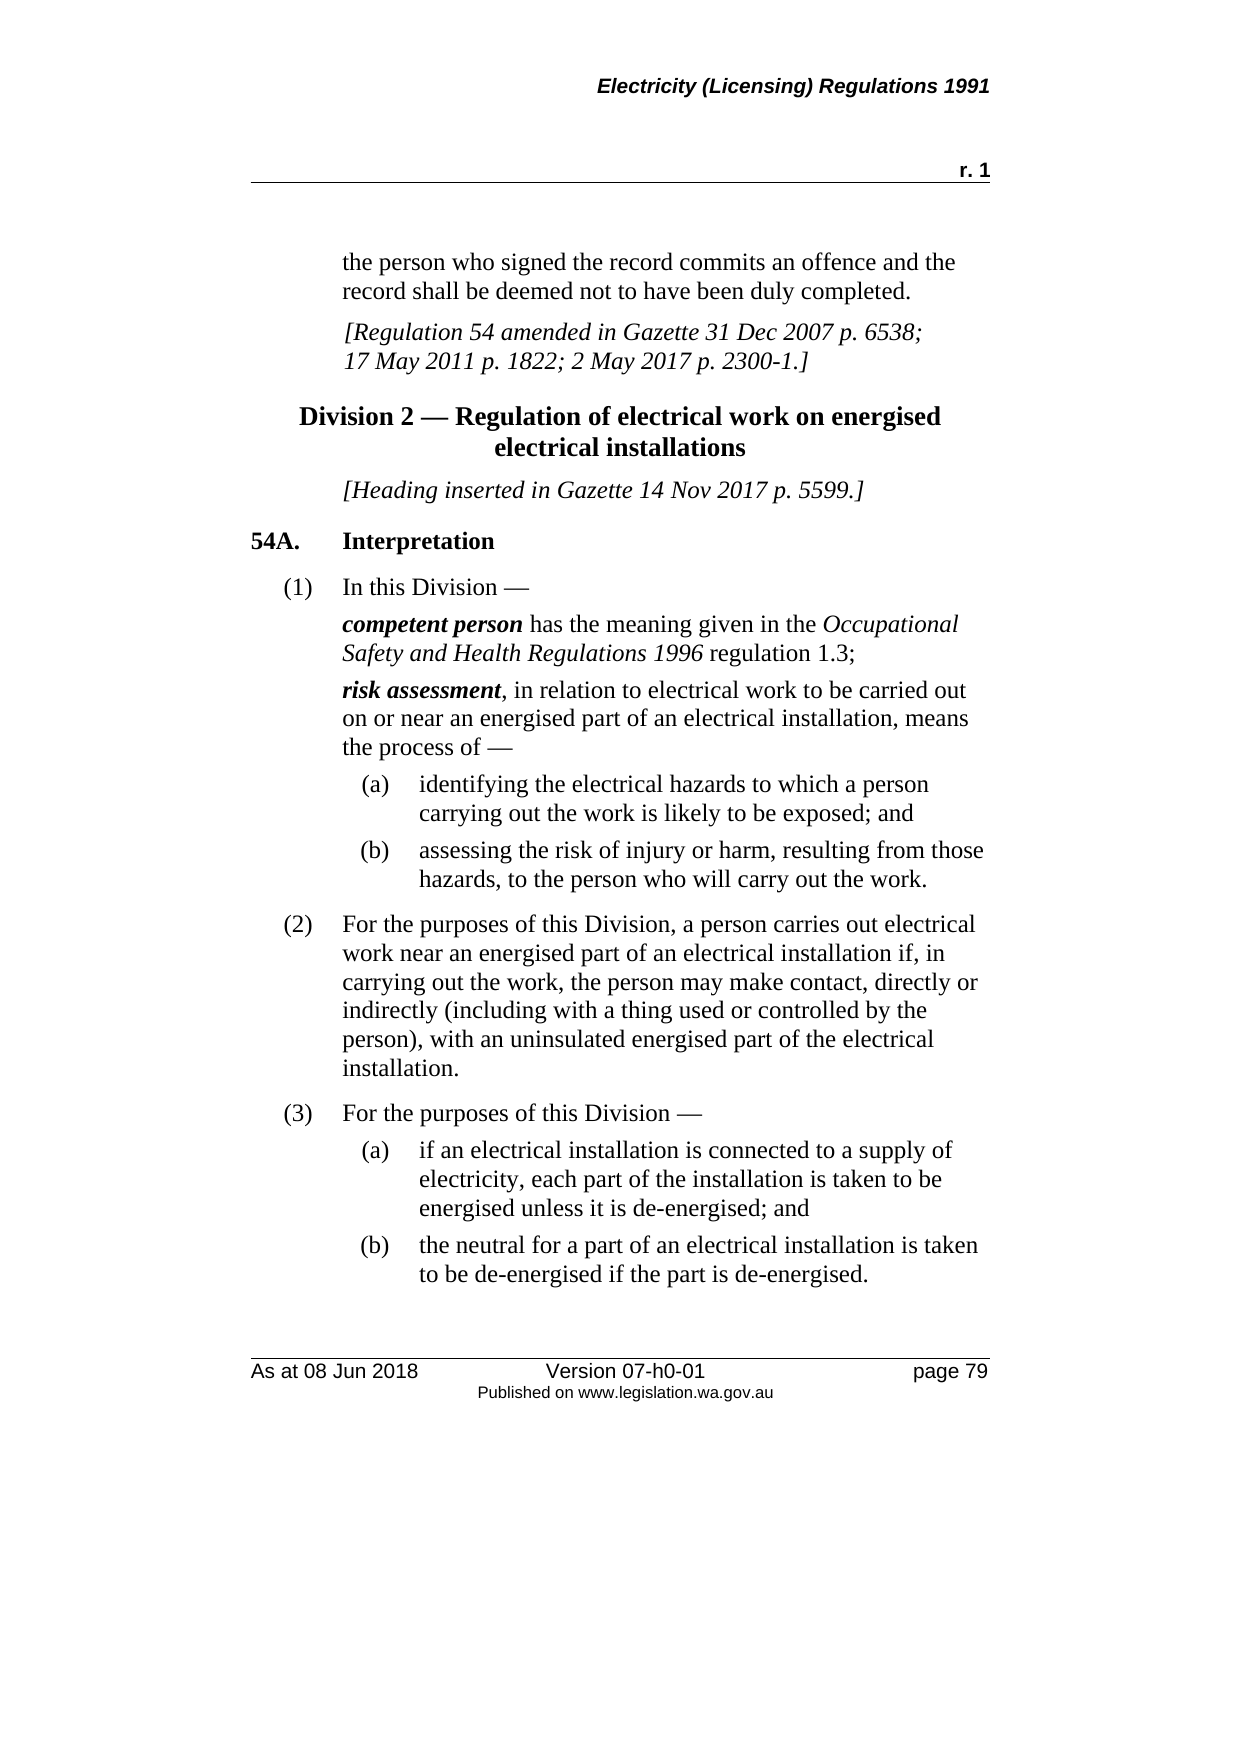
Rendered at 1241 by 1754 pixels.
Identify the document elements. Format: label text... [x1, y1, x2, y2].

text risk assessment, in relation to electrical work to be carried out on or near an energised part of an electrical installation, means the process of — [251, 675, 990, 761]
subtitle 54A. Interpretation [251, 526, 990, 555]
text the person who signed the record commits an offence and the record shall be deemed not to have been duly completed. [251, 247, 990, 305]
text [Regulation 54 amended in Gazette 31 Dec 2007 p. 6538; 17 May 2011 p. 1822; 2 May 2017 p. 2300-1.] [251, 317, 990, 375]
subtitle Division 2 — Regulation of electrical work on energised electrical installations [251, 400, 990, 462]
text (b) the neutral for a part of an electrical installation is taken to be de-energised if the part is de-energised. [251, 1230, 990, 1288]
text (b) assessing the risk of injury or harm, resulting from those hazards, to the person who will carry out the work. [251, 835, 990, 893]
text (3) For the purposes of this Division — [251, 1098, 990, 1127]
text (2) For the purposes of this Division, a person carries out electrical work near an energised part of an electrical installation if, in carrying out the work, the person may make contact, directly or indirectly (including with a thing used or controlled by the person), with an uninsulated energised part of the electrical installation. [251, 909, 990, 1082]
subtitle [Heading inserted in Gazette 14 Nov 2017 p. 5599.] [251, 475, 990, 503]
text competent person has the meaning given in the Occupational Safety and Health Regulations 1996 regulation 1.3; [251, 609, 990, 666]
text (a) if an electrical installation is connected to a supply of electricity, each part of the installation is taken to be energised unless it is de-energised; and [251, 1136, 990, 1222]
text (a) identifying the electrical hazards to which a person carrying out the work is likely to be exposed; and [251, 769, 990, 827]
text (1) In this Division — [251, 572, 990, 601]
